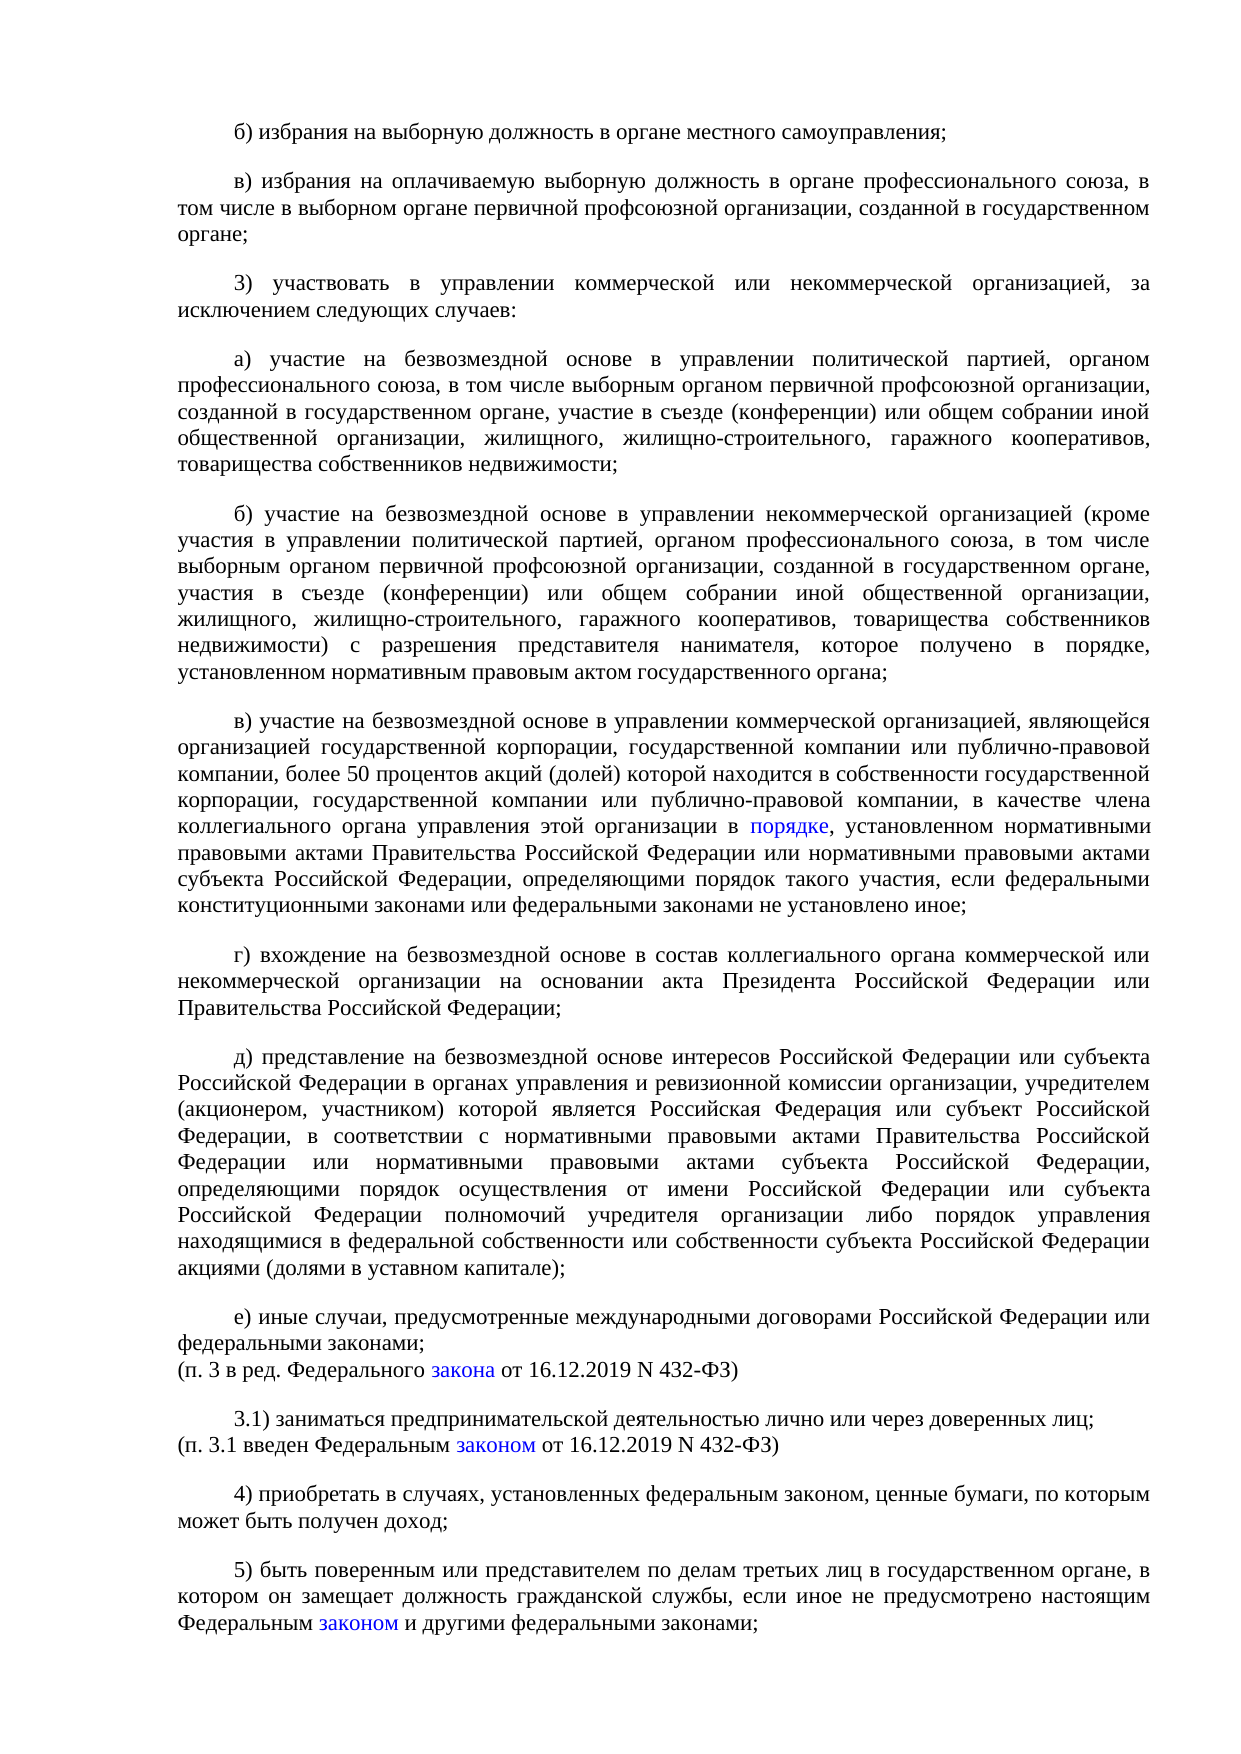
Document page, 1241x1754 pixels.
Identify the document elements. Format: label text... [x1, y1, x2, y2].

text б) участие на безвозмездной основе в управлении некоммерческой организацией (кроме участия в управлении политической партией, органом профессионального союза, в том числе выборным органом первичной профсоюзной организации, созданной в государственном органе, участия в съезде (конференции) или общем собрании иной общественной организации, жилищного, жилищно-строительного, гаражного кооперативов, товарищества собственников недвижимости) с разрешения представителя нанимателя, которое получено в порядке, установленном нормативным правовым актом государственного органа; [177, 500, 1152, 684]
text (п. 3 в ред. Федерального закона от 16.12.2019 N 432-ФЗ) [177, 1356, 1152, 1382]
text г) вхождение на безвозмездной основе в состав коллегиального органа коммерческой или некоммерческой организации на основании акта Президента Российской Федерации или Правительства Российской Федерации; [177, 941, 1152, 1020]
text 4) приобретать в случаях, установленных федеральным законом, ценные бумаги, по которым может быть получен доход; [177, 1481, 1152, 1533]
text (п. 3.1 введен Федеральным законом от 16.12.2019 N 432-ФЗ) [177, 1431, 1152, 1458]
text 5) быть поверенным или представителем по делам третьих лиц в государственном органе, в котором он замещает должность гражданской службы, если иное не предусмотрено настоящим Федеральным законом и другими федеральными законами; [177, 1556, 1152, 1635]
text в) избрания на оплачиваемую выборную должность в органе профессионального союза, в том числе в выборном органе первичной профсоюзной организации, созданной в государственном органе; [177, 167, 1152, 246]
text д) представление на безвозмездной основе интересов Российской Федерации или субъекта Российской Федерации в органах управления и ревизионной комиссии организации, учредителем (акционером, участником) которой является Российская Федерация или субъект Российской Федерации, в соответствии с нормативными правовыми актами Правительства Российской Федерации или нормативными правовыми актами субъекта Российской Федерации, определяющими порядок осуществления от имени Российской Федерации или субъекта Российской Федерации полномочий учредителя организации либо порядок управления находящимися в федеральной собственности или собственности субъекта Российской Федерации акциями (долями в уставном капитале); [177, 1043, 1152, 1280]
text е) иные случаи, предусмотренные международными договорами Российской Федерации или федеральными законами; [177, 1303, 1152, 1356]
text 3.1) заниматься предпринимательской деятельностью лично или через доверенных лиц; [177, 1405, 1152, 1431]
text а) участие на безвозмездной основе в управлении политической партией, органом профессионального союза, в том числе выборным органом первичной профсоюзной организации, созданной в государственном органе, участие в съезде (конференции) или общем собрании иной общественной организации, жилищного, жилищно-строительного, гаражного кооперативов, товарищества собственников недвижимости; [177, 345, 1152, 477]
text 3) участвовать в управлении коммерческой или некоммерческой организацией, за исключением следующих случаев: [177, 269, 1152, 322]
text в) участие на безвозмездной основе в управлении коммерческой организацией, являющейся организацией государственной корпорации, государственной компании или публично-правовой компании, более 50 процентов акций (долей) которой находится в собственности государственной корпорации, государственной компании или публично-правовой компании, в качестве члена коллегиального органа управления этой организации в порядке, установленном нормативными правовыми актами Правительства Российской Федерации или нормативными правовыми актами субъекта Российской Федерации, определяющими порядок такого участия, если федеральными конституционными законами или федеральными законами не установлено иное; [177, 707, 1152, 918]
text б) избрания на выборную должность в органе местного самоуправления; [177, 118, 1152, 144]
